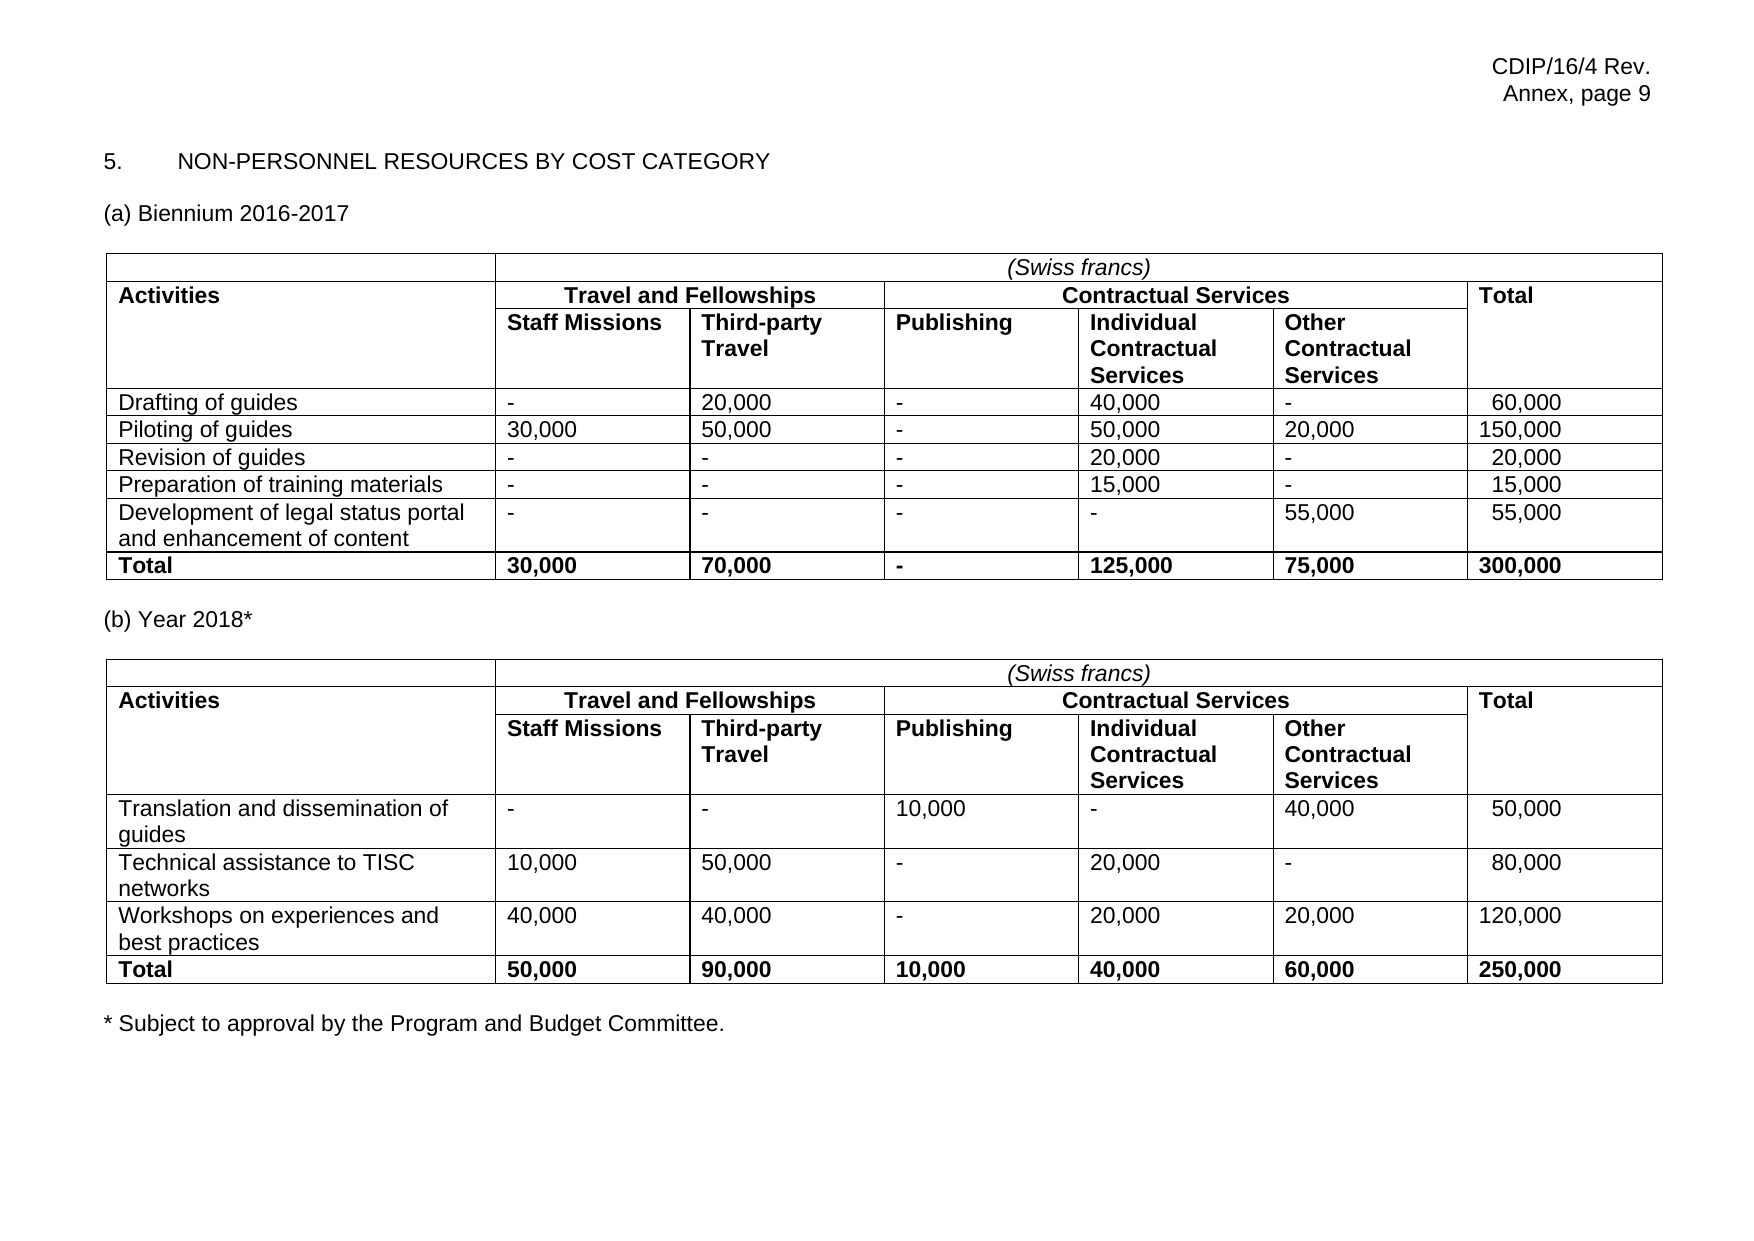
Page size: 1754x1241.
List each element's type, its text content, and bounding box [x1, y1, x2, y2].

table_cell 10,000 [885, 956, 1078, 982]
table_cell Travel and Fellowships [496, 687, 884, 714]
table_cell - [885, 499, 1078, 551]
table_cell 20,000 [1079, 902, 1273, 955]
table_cell Revision of guides [107, 444, 495, 470]
table_cell 15,000 [1079, 471, 1273, 498]
table_cell 40,000 [691, 902, 884, 955]
table_cell 50,000 [1079, 416, 1273, 443]
table_cell - [496, 499, 689, 551]
table_cell Other Contractual Services [1274, 715, 1467, 794]
table_cell Drafting of guides [107, 389, 495, 415]
table_cell 50,000 [691, 849, 884, 901]
table_cell - [691, 444, 884, 470]
table_cell - [496, 444, 689, 470]
table_cell - [885, 444, 1078, 470]
table_cell - [691, 499, 884, 551]
table_cell Publishing [885, 309, 1078, 388]
table_cell Total [107, 553, 495, 579]
text (a) Biennium 2016-2017 [103, 200, 1651, 227]
table_cell 40,000 [1274, 795, 1467, 847]
table_cell Technical assistance to TISC networks [107, 849, 495, 901]
table_cell 20,000 [691, 389, 884, 415]
table_cell Preparation of training materials [107, 471, 495, 498]
list NON-PERSONNEL RESOURCES BY COST CATEGORY [103, 148, 1651, 174]
table_cell Total [107, 956, 495, 982]
table_cell - [691, 471, 884, 498]
table_cell Translation and dissemination of guides [107, 795, 495, 847]
table_cell 80,000 [1468, 849, 1662, 901]
table_cell 55,000 [1274, 499, 1467, 551]
table_cell Workshops on experiences and best practices [107, 902, 495, 955]
table_cell 60,000 [1274, 956, 1467, 982]
table_cell - [885, 849, 1078, 901]
table_cell - [1079, 795, 1273, 847]
table_cell 10,000 [885, 795, 1078, 847]
table_cell 40,000 [496, 902, 689, 955]
table_cell 20,000 [1079, 444, 1273, 470]
table_cell 40,000 [1079, 956, 1273, 982]
table_cell - [496, 389, 689, 415]
table_cell Publishing [885, 715, 1078, 794]
table_cell Other Contractual Services [1274, 309, 1467, 388]
table_cell Contractual Services [885, 282, 1467, 308]
table_cell 10,000 [496, 849, 689, 901]
table_cell Contractual Services [885, 687, 1467, 714]
table_cell 150,000 [1468, 416, 1662, 443]
text * Subject to approval by the Program and Budget Committee. [103, 1010, 1651, 1036]
table_cell 55,000 [1468, 499, 1662, 551]
table_cell 90,000 [691, 956, 884, 982]
table_cell 75,000 [1274, 553, 1467, 579]
table_cell - [496, 795, 689, 847]
table_cell Total [1468, 282, 1662, 388]
table_cell - [885, 389, 1078, 415]
table_cell 250,000 [1468, 956, 1662, 982]
table_cell 50,000 [1468, 795, 1662, 847]
table_cell 50,000 [496, 956, 689, 982]
table_cell 70,000 [691, 553, 884, 579]
table_cell Individual Contractual Services [1079, 309, 1273, 388]
table_cell 20,000 [1274, 416, 1467, 443]
table_cell 300,000 [1468, 553, 1662, 579]
table_cell - [1274, 471, 1467, 498]
table_cell Development of legal status portal and enhancement of content [107, 499, 495, 551]
table_cell 60,000 [1468, 389, 1662, 415]
table_header [107, 254, 495, 281]
table_cell 20,000 [1079, 849, 1273, 901]
table_cell - [1274, 444, 1467, 470]
table_cell - [1079, 499, 1273, 551]
table_cell 20,000 [1468, 444, 1662, 470]
table_cell 20,000 [1274, 902, 1467, 955]
table_cell 125,000 [1079, 553, 1273, 579]
table_cell Total [1468, 687, 1662, 794]
table_cell Staff Missions [496, 309, 689, 388]
table_cell 50,000 [691, 416, 884, 443]
table_cell - [1274, 849, 1467, 901]
table_header (Swiss francs) [496, 660, 1662, 686]
table_cell 15,000 [1468, 471, 1662, 498]
table_cell Activities [107, 687, 495, 794]
table_cell Individual Contractual Services [1079, 715, 1273, 794]
table_cell - [885, 902, 1078, 955]
table_header (Swiss francs) [496, 254, 1662, 281]
table_cell 30,000 [496, 416, 689, 443]
text (b) Year 2018* [103, 606, 1651, 632]
table_cell - [885, 553, 1078, 579]
table_cell Staff Missions [496, 715, 689, 794]
table_cell Third-party Travel [691, 715, 884, 794]
table_header [107, 660, 495, 686]
table_cell - [691, 795, 884, 847]
table_cell - [1274, 389, 1467, 415]
table_cell Third-party Travel [691, 309, 884, 388]
table_cell 120,000 [1468, 902, 1662, 955]
table_cell 40,000 [1079, 389, 1273, 415]
table_cell - [496, 471, 689, 498]
table_cell Piloting of guides [107, 416, 495, 443]
table_cell Activities [107, 282, 495, 388]
table_cell 30,000 [496, 553, 689, 579]
table_cell - [885, 416, 1078, 443]
table_cell - [885, 471, 1078, 498]
table_cell Travel and Fellowships [496, 282, 884, 308]
